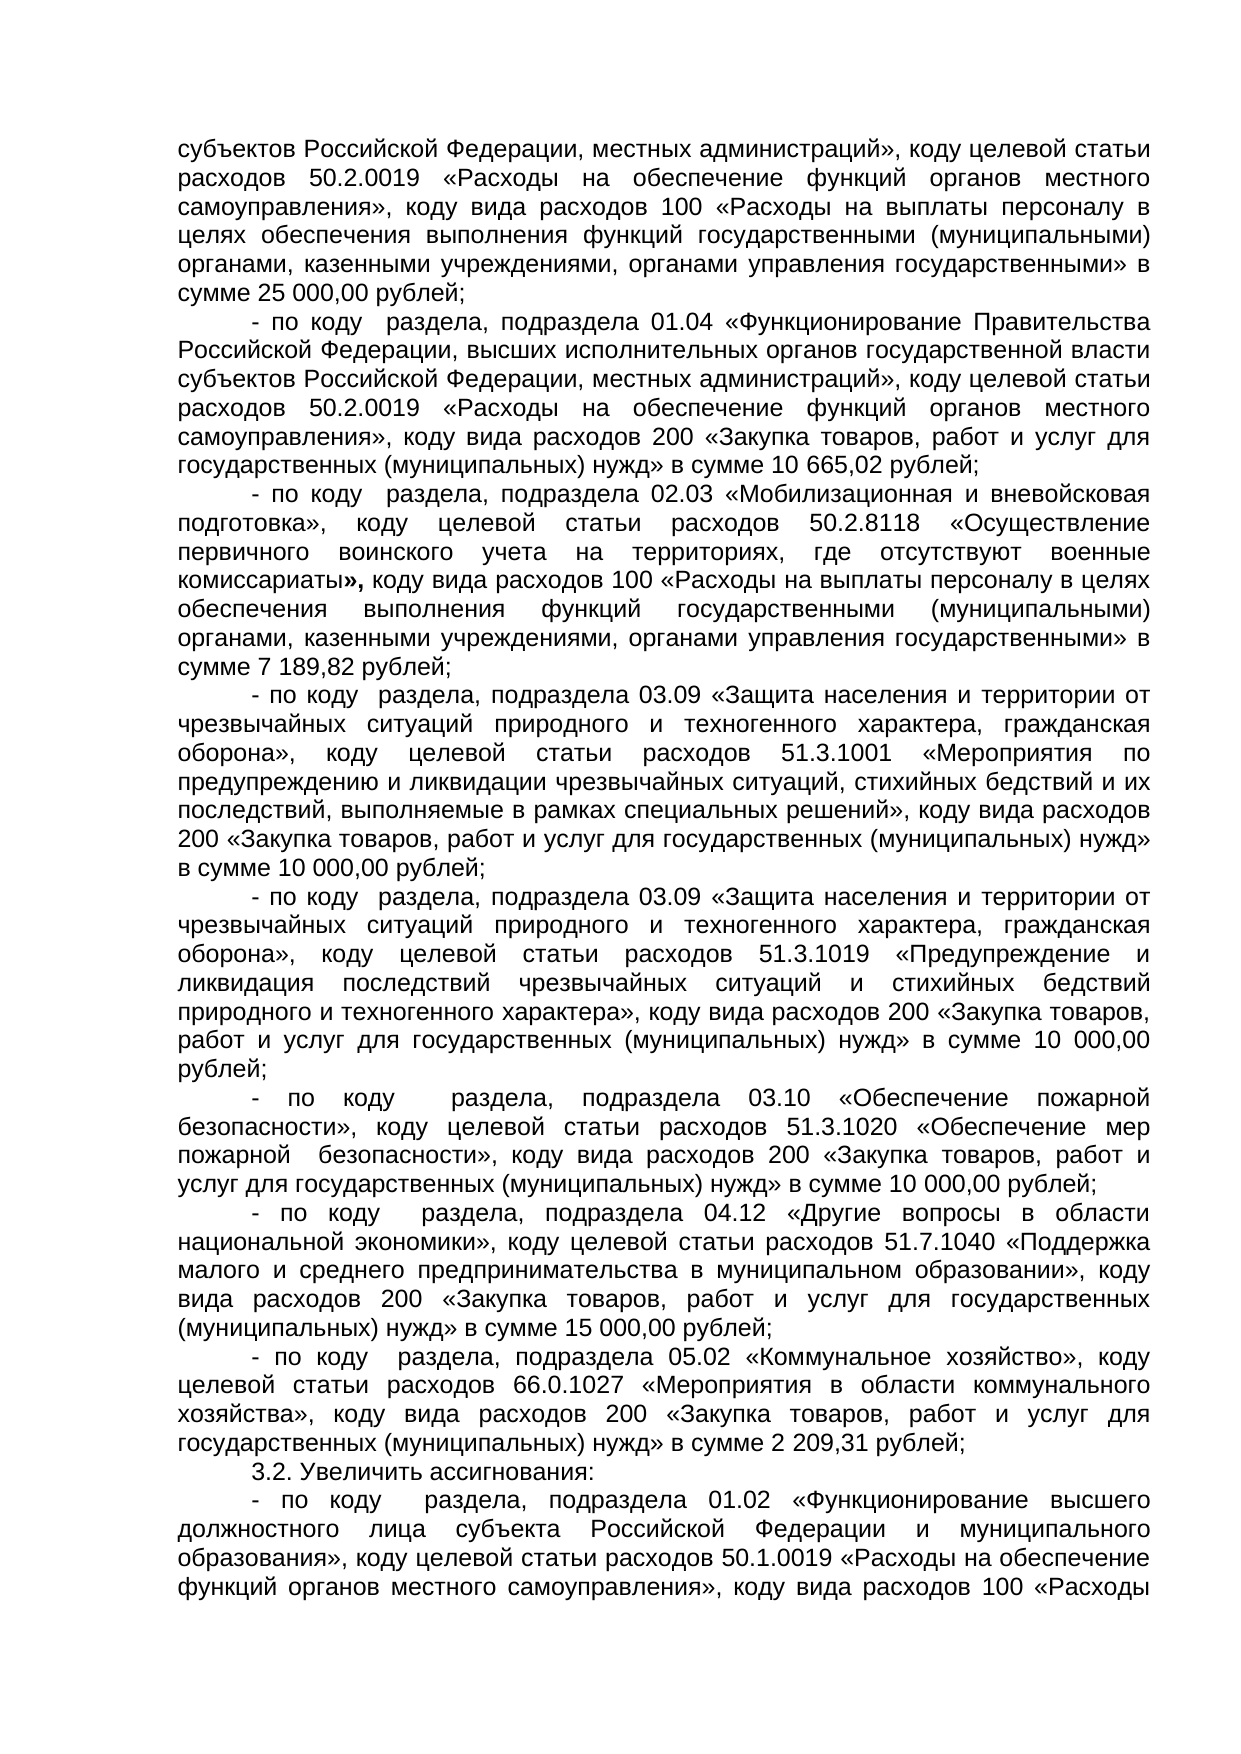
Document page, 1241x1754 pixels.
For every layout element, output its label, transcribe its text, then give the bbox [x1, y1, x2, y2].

text - по коду раздела, подраздела 03.10 «Обеспечение пожарной безопасности», коду целевой статьи расходов 51.3.1020 «Обеспечение мер пожарной безопасности», коду вида расходов 200 «Закупка товаров, работ и услуг для государственных (муниципальных) нужд» в сумме 10 000,00 рублей; [177, 1083, 1152, 1198]
text 3.2. Увеличить ассигнования: [177, 1457, 1152, 1485]
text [177, 1485, 1152, 1600]
text - по коду раздела, подраздела 01.04 «Функционирование Правительства Российской Федерации, высших исполнительных органов государственной власти субъектов Российской Федерации, местных администраций», коду целевой статьи расходов 50.2.0019 «Расходы на обеспечение функций органов местного самоуправления», коду вида расходов 200 «Закупка товаров, работ и услуг для государственных (муниципальных) нужд» в сумме 10 665,02 рублей; [177, 307, 1152, 479]
text - по коду раздела, подраздела 05.02 «Коммунальное хозяйство», коду целевой статьи расходов 66.0.1027 «Мероприятия в области коммунального хозяйства», коду вида расходов 200 «Закупка товаров, работ и услуг для государственных (муниципальных) нужд» в сумме 2 209,31 рублей; [177, 1342, 1152, 1457]
text - по коду раздела, подраздела 03.09 «Защита населения и территории от чрезвычайных ситуаций природного и техногенного характера, гражданская оборона», коду целевой статьи расходов 51.3.1001 «Мероприятия по предупреждению и ликвидации чрезвычайных ситуаций, стихийных бедствий и их последствий, выполняемые в рамках специальных решений», коду вида расходов 200 «Закупка товаров, работ и услуг для государственных (муниципальных) нужд» в сумме 10 000,00 рублей; [177, 680, 1152, 882]
text - по коду раздела, подраздела 02.03 «Мобилизационная и вневойсковая подготовка», коду целевой статьи расходов 50.2.8118 «Осуществление первичного воинского учета на территориях, где отсутствуют военные комиссариаты», коду вида расходов 100 «Расходы на выплаты персоналу в целях обеспечения выполнения функций государственными (муниципальными) органами, казенными учреждениями, органами управления государственными» в сумме 7 189,82 рублей; [177, 479, 1152, 680]
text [177, 134, 1152, 307]
text - по коду раздела, подраздела 03.09 «Защита населения и территории от чрезвычайных ситуаций природного и техногенного характера, гражданская оборона», коду целевой статьи расходов 51.3.1019 «Предупреждение и ликвидация последствий чрезвычайных ситуаций и стихийных бедствий природного и техногенного характера», коду вида расходов 200 «Закупка товаров, работ и услуг для государственных (муниципальных) нужд» в сумме 10 000,00 рублей; [177, 882, 1152, 1083]
text - по коду раздела, подраздела 04.12 «Другие вопросы в области национальной экономики», коду целевой статьи расходов 51.7.1040 «Поддержка малого и среднего предпринимательства в муниципальном образовании», коду вида расходов 200 «Закупка товаров, работ и услуг для государственных (муниципальных) нужд» в сумме 15 000,00 рублей; [177, 1198, 1152, 1342]
